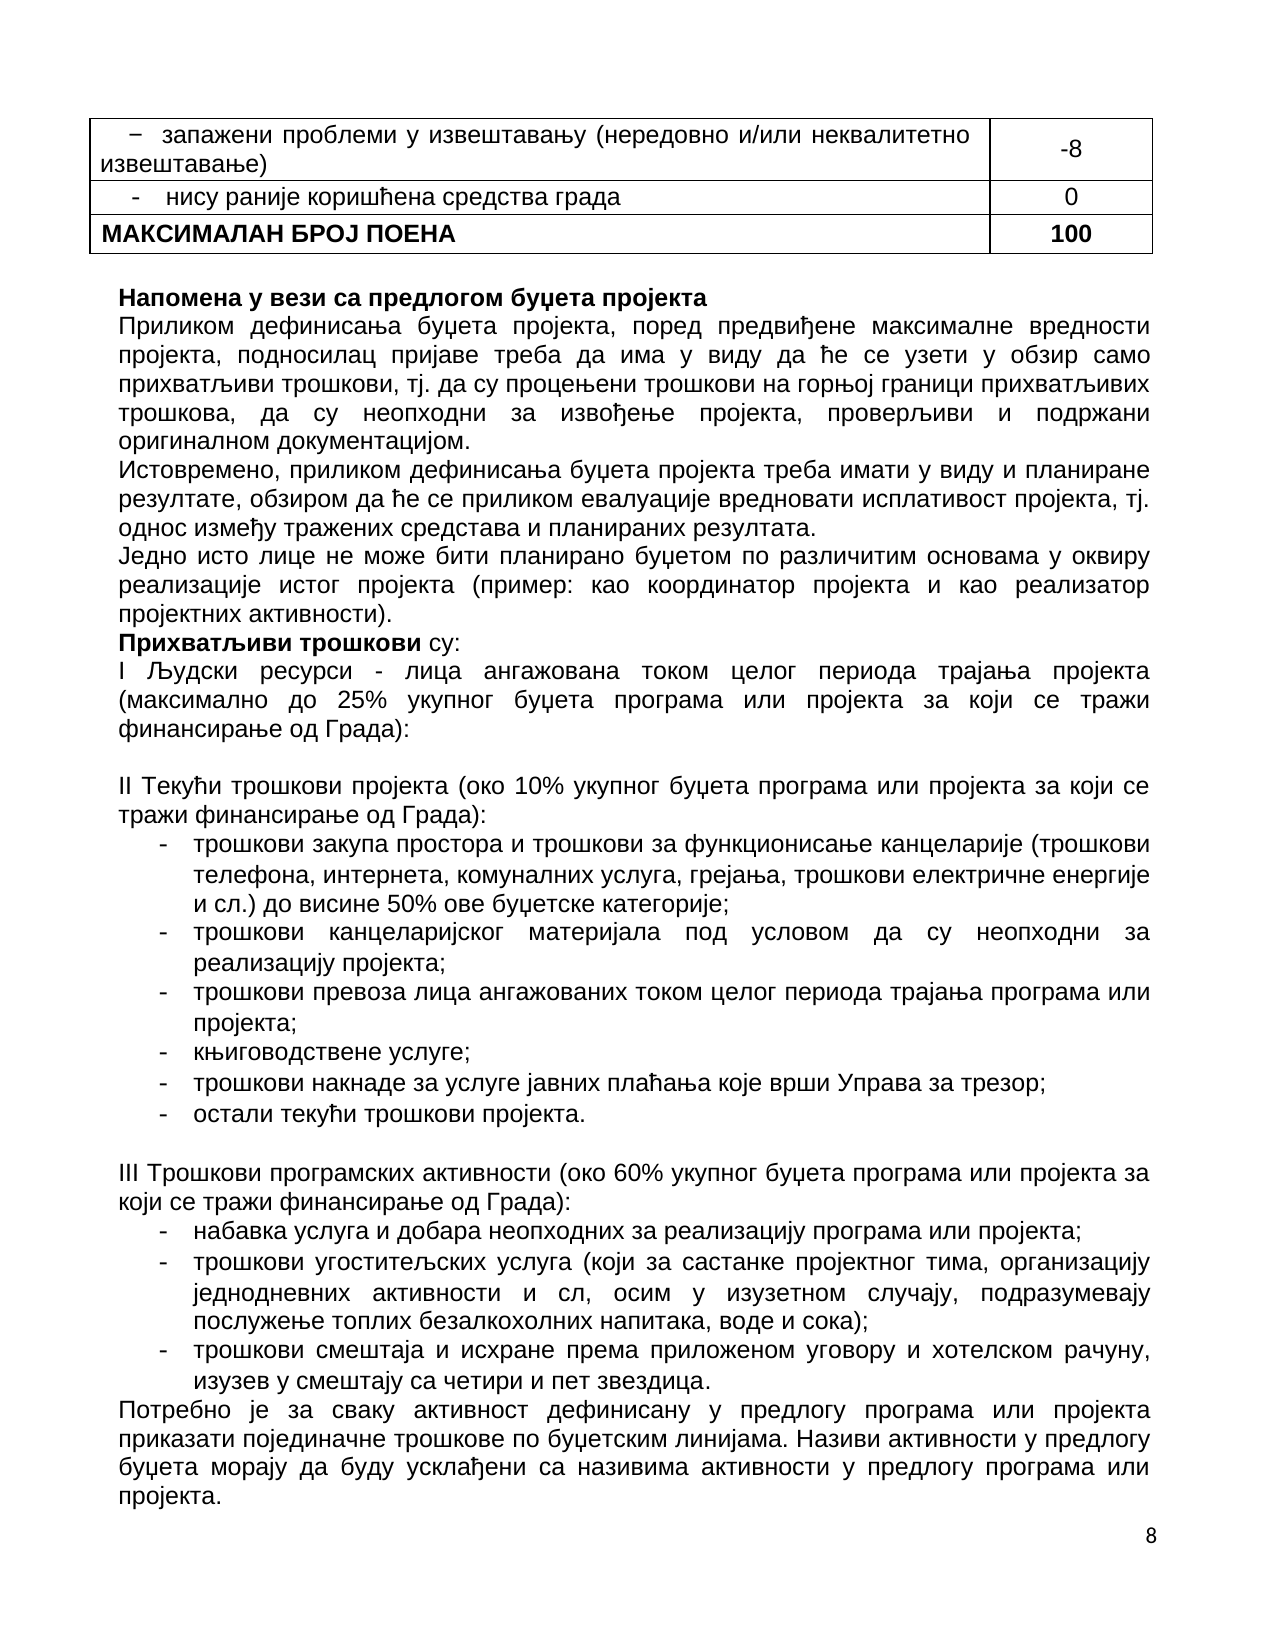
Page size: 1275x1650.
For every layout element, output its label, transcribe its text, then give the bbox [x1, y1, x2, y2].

text Једно исто лице не може бити планирано буџетом по различитим основама у оквиру реализације истог пројекта (пример: као координатор пројекта и као реализатор пројектних активности). [118, 541, 1152, 628]
list трошкови угоститељских услуга (који за састанке пројектног тима, организацију једнодневних активности и сл, осим у изузетном случају, подразумевају послужење топлих безалкохолних напитака, воде и сока); [156, 1247, 1152, 1335]
list трошкови канцеларијског материјала под условом да су неопходни за реализацију пројекта; [156, 917, 1152, 977]
text I Људски ресурси - лица ангажована током целог периода трајања пројекта (максимално до 25% укупног буџета програма или пројекта за који се тражи финансирање од Града): [118, 656, 1152, 743]
list набавка услуга и добара неопходних за реализацију програма или пројекта; [156, 1216, 1152, 1247]
list књиговодствене услуге; [156, 1037, 1152, 1068]
list трошкови превоза лица ангажованих током целог периода трајања програма или пројекта; [156, 977, 1152, 1037]
text III Трошкови програмских активности (око 60% укупног буџета програма или пројекта за који се тражи финансирање од Града): [118, 1158, 1152, 1216]
table_cell МАКСИМАЛАН БРОЈ ПОЕНА [91, 215, 989, 253]
table_cell 100 [991, 215, 1152, 253]
text Потребно је за сваку активност дефинисану у предлогу програма или пројекта приказати појединачне трошкове по буџетским линијама. Називи активности у предлогу буџета морају да буду усклађени са називима активности у предлогу програма или пројекта. [118, 1395, 1152, 1510]
text Прихватљиви трошкови су: [118, 628, 1152, 656]
table_cell − запажени проблеми у извештавању (нередовно и/или неквалитетно извештавање) [91, 119, 989, 179]
table_cell нису раније коришћена средства града [91, 181, 989, 214]
text Приликом дефинисања буџета пројекта, поред предвиђене максималне вредности пројекта, подносилац пријаве треба да има у виду да ће се узети у обзир само прихватљиви трошкови, тј. да су процењени трошкови на горњој граници прихватљивих трошкова, да су неопходни за извођење пројекта, проверљиви и подржани оригиналном документацијом. [118, 311, 1152, 455]
list трошкови смештаја и исхране према приложеном уговору и хотелском рачуну, изузев у смештају са четири и пет звездица. [156, 1335, 1152, 1395]
text Истовремено, приликом дефинисања буџета пројекта треба имати у виду и планиране резултате, обзиром да ће се приликом евалуације вредновати исплативост пројекта, тј. однос између тражених средстава и планираних резултата. [118, 455, 1152, 541]
list трошкови закупа простора и трошкови за функционисање канцеларије (трошкови телефона, интернета, комуналних услуга, грејања, трошкови електричне енергије и сл.) до висине 50% ове буџетске категорије; [156, 829, 1152, 917]
table_cell 0 [991, 181, 1152, 214]
text II Текући трошкови пројекта (око 10% укупног буџета програма или пројекта за који се тражи финансирање од Града): [118, 771, 1152, 829]
list остали текући трошкови пројекта. [156, 1098, 1152, 1129]
list трошкови накнаде за услуге јавних плаћања које врши Управа за трезор; [156, 1068, 1152, 1098]
table_cell -8 [991, 119, 1152, 179]
text Напомена у вези са предлогом буџета пројекта [118, 283, 1152, 311]
